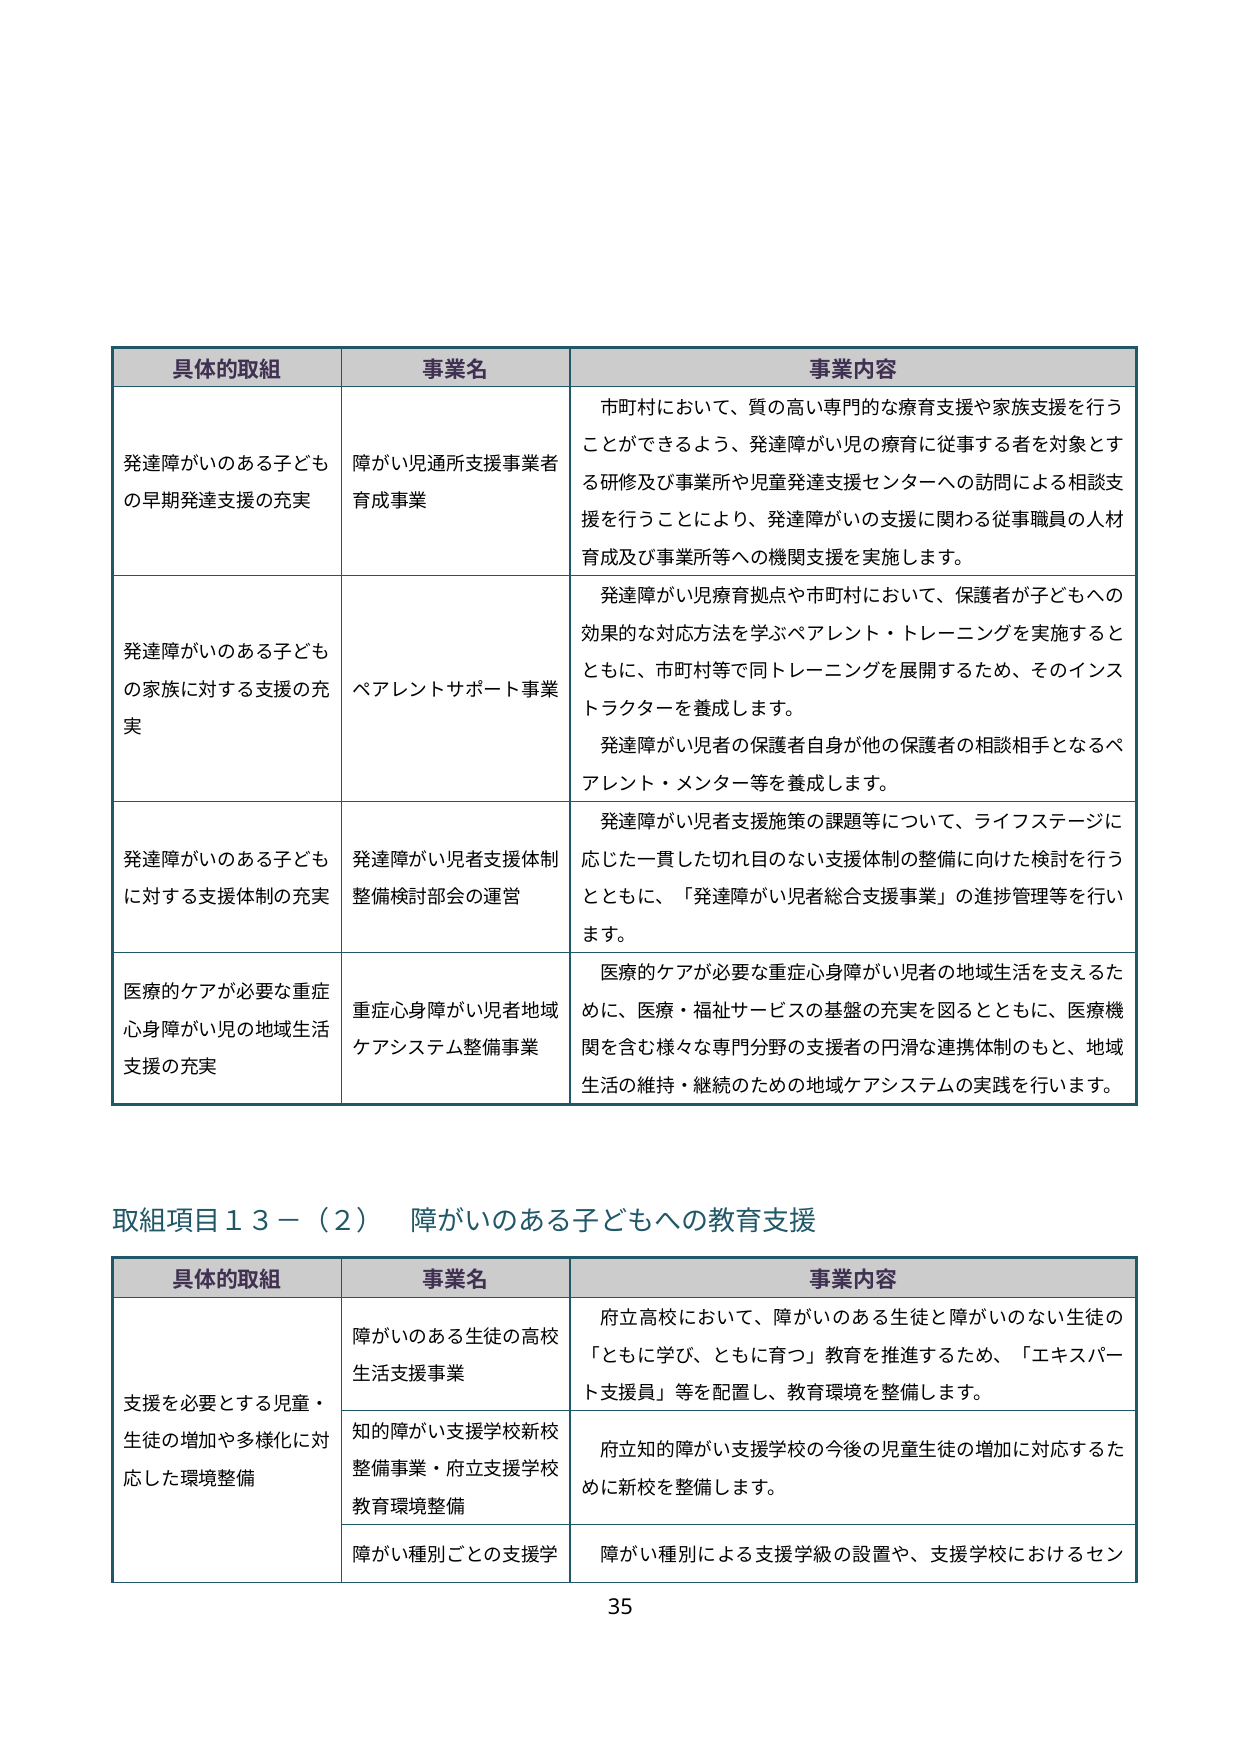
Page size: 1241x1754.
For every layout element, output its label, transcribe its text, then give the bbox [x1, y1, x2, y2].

text 取組項目１３－（２） 障がいのある子どもへの教育支援 [112, 1181, 1128, 1256]
table_cell 府立高校において、障がいのある生徒と障がいのない生徒の「ともに学び、ともに育つ」教育を推進するため、「エキスパート支援員」等を配置し、教育環境を整備します。 [571, 1298, 1135, 1410]
table_header 事業内容 [571, 349, 1135, 386]
table_cell 発達障がい児者支援施策の課題等について、ライフステージに応じた一貫した切れ目のない支援体制の整備に向けた検討を行うとともに、「発達障がい児者総合支援事業」の進捗管理等を行います。 [571, 802, 1135, 952]
table_header 事業名 [342, 349, 569, 386]
table_header 具体的取組 [114, 1259, 341, 1297]
table_cell 発達障がいのある子どもの家族に対する支援の充実 [114, 576, 341, 801]
table_cell 障がいのある生徒の高校生活支援事業 [342, 1298, 569, 1410]
table_cell 発達障がいのある子どもに対する支援体制の充実 [114, 802, 341, 952]
table_header 事業名 [342, 1259, 569, 1297]
table_cell ペアレントサポート事業 [342, 576, 569, 801]
table_cell 発達障がいのある子どもの早期発達支援の充実 [114, 387, 341, 575]
table_header 具体的取組 [114, 349, 341, 386]
table_cell 医療的ケアが必要な重症心身障がい児の地域生活支援の充実 [114, 953, 341, 1103]
table_cell 支援を必要とする児童・生徒の増加や多様化に対応した環境整備 [114, 1298, 341, 1582]
table_cell 知的障がい支援学校新校整備事業・府立支援学校教育環境整備 [342, 1411, 569, 1524]
table_cell 府立知的障がい支援学校の今後の児童生徒の増加に対応するために新校を整備します。 [571, 1411, 1135, 1524]
table_cell 市町村において、質の高い専門的な療育支援や家族支援を行うことができるよう、発達障がい児の療育に従事する者を対象とする研修及び事業所や児童発達支援センターへの訪問による相談支援を行うことにより、発達障がいの支援に関わる従事職員の人材育成及び事業所等への機関支援を実施します。 [571, 387, 1135, 575]
table_cell 障がい種別ごとの支援学級設置の促進 [342, 1525, 569, 1582]
table_cell 発達障がい児者支援体制整備検討部会の運営 [342, 802, 569, 952]
table_cell 重症心身障がい児者地域ケアシステム整備事業 [342, 953, 569, 1103]
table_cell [571, 1525, 1135, 1582]
table_cell 障がい児通所支援事業者育成事業 [342, 387, 569, 575]
table_cell 医療的ケアが必要な重症心身障がい児者の地域生活を支えるために、医療・福祉サービスの基盤の充実を図るとともに、医療機関を含む様々な専門分野の支援者の円滑な連携体制のもと、地域生活の維持・継続のための地域ケアシステムの実践を行います。 [571, 953, 1135, 1103]
table_cell 発達障がい児療育拠点や市町村において、保護者が子どもへの効果的な対応方法を学ぶペアレント・トレーニングを実施するとともに、市町村等で同トレーニングを展開するため、そのインストラクターを養成します。 発達障がい児者の保護者自身が他の保護者の相談相手となるペアレント・メンター等を養成します。 [571, 576, 1135, 801]
table_header 事業内容 [571, 1259, 1135, 1297]
